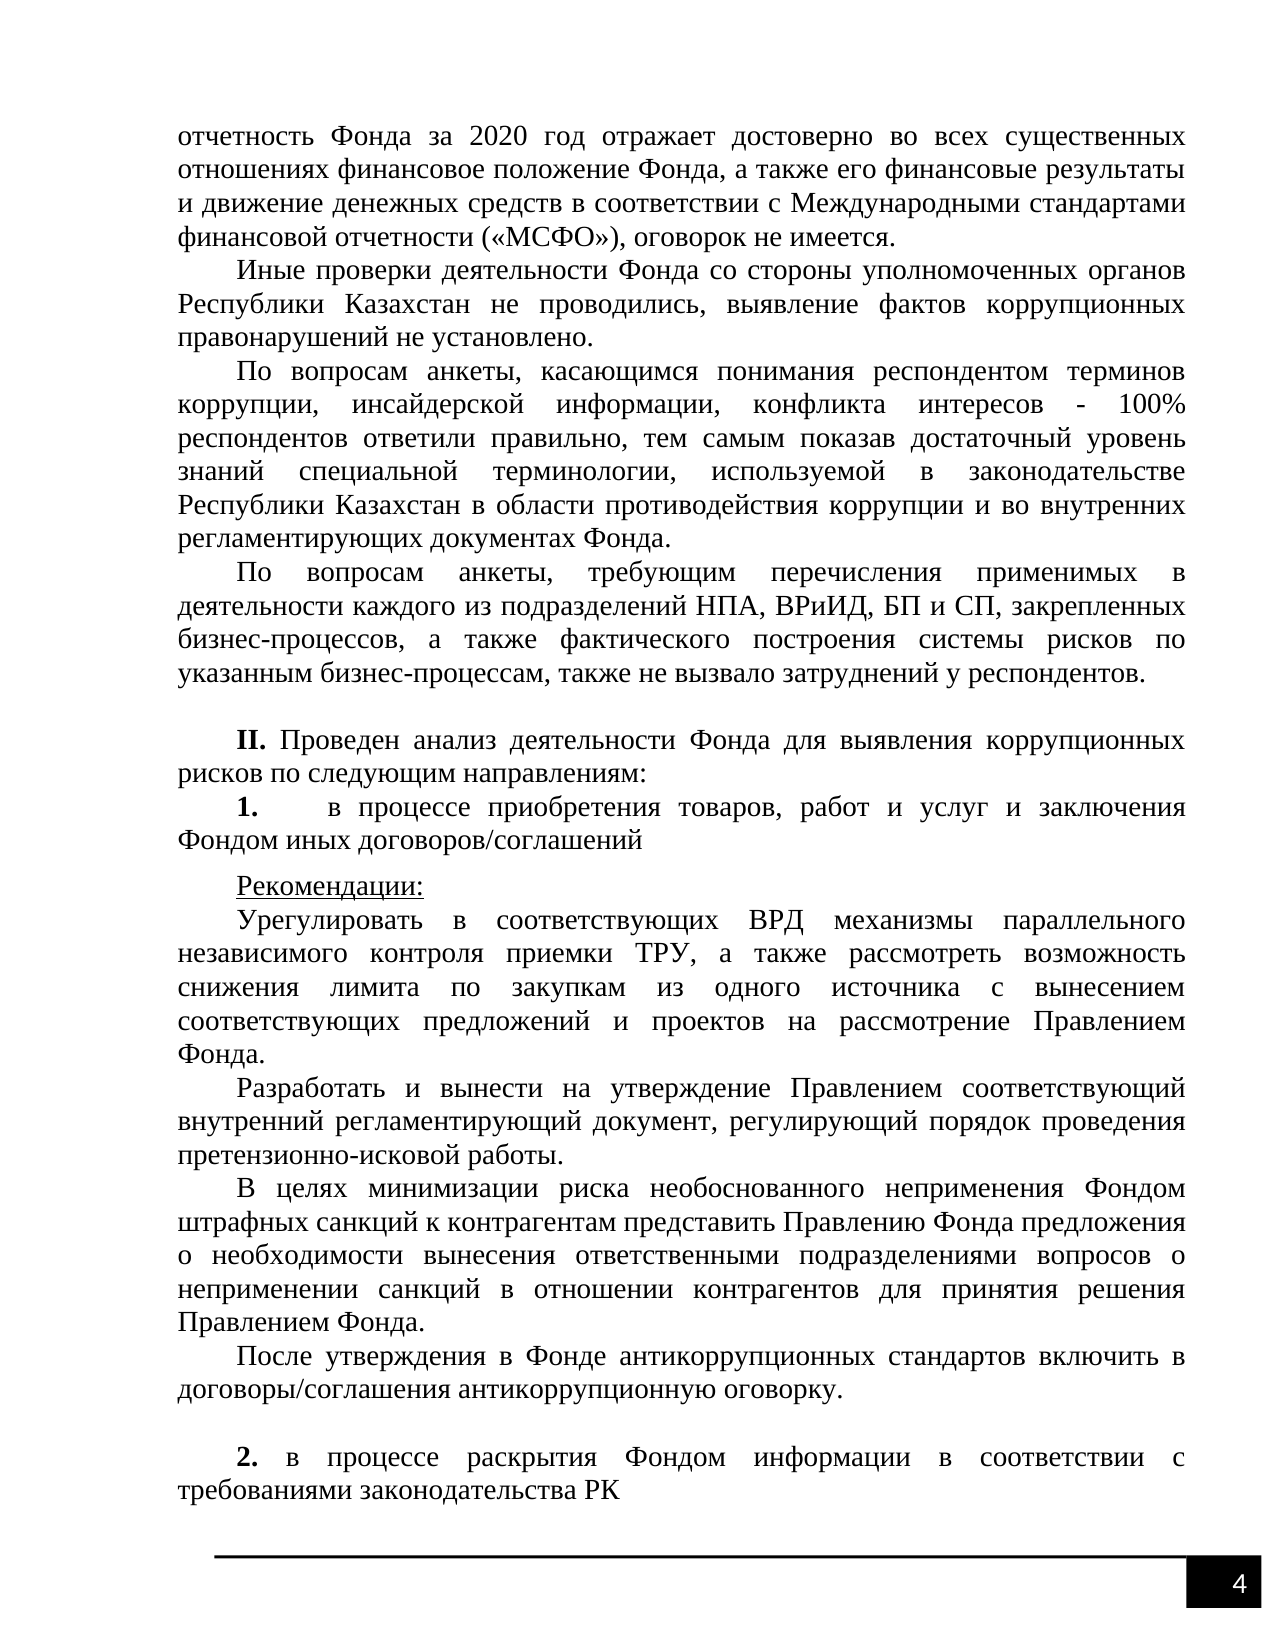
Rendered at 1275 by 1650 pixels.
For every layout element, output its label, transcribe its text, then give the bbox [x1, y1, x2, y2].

text В целях минимизации риска необоснованного неприменения Фондом штрафных санкций к контрагентам представить Правлению Фонда предложения о необходимости вынесения ответственными подразделениями вопросов о неприменении санкций в отношении контрагентов для принятия решения Правлением Фонда. [177, 1170, 1186, 1338]
text Разработать и вынести на утверждение Правлением соответствующий внутренний регламентирующий документ, регулирующий порядок проведения претензионно-исковой работы. [177, 1070, 1186, 1170]
list По вопросам анкеты, касающимся понимания респондентом терминов коррупции, инсайдерской информации, конфликта интересов - 100% респондентов ответили правильно, тем самым показав достаточный уровень знаний специальной терминологии, используемой в законодательстве Республики Казахстан в области противодействия коррупции и во внутренних регламентирующих документах Фонда. [177, 353, 1186, 554]
text После утверждения в Фонде антикоррупционных стандартов включить в договоры/соглашения антикоррупционную оговорку. [177, 1338, 1186, 1405]
list Иные проверки деятельности Фонда со стороны уполномоченных органов Республики Казахстан не проводились, выявление фактов коррупционных правонарушений не установлено. [177, 252, 1186, 353]
text Рекомендации: [177, 868, 1186, 902]
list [177, 118, 1186, 252]
list II. Проведен анализ деятельности Фонда для выявления коррупционных рисков по следующим направлениям: [177, 722, 1186, 789]
list в процессе приобретения товаров, работ и услуг и заключения Фондом иных договоров/соглашений [177, 789, 1186, 856]
text Урегулировать в соответствующих ВРД механизмы параллельного независимого контроля приемки ТРУ, а также рассмотреть возможность снижения лимита по закупкам из одного источника с вынесением соответствующих предложений и проектов на рассмотрение Правлением Фонда. [177, 902, 1186, 1070]
list По вопросам анкеты, требующим перечисления применимых в деятельности каждого из подразделений НПА, ВРиИД, БП и СП, закрепленных бизнес-процессов, а также фактического построения системы рисков по указанным бизнес-процессам, также не вызвало затруднений у респондентов. [177, 554, 1186, 688]
text 2. в процессе раскрытия Фондом информации в соответствии с требованиями законодательства РК [177, 1439, 1186, 1506]
